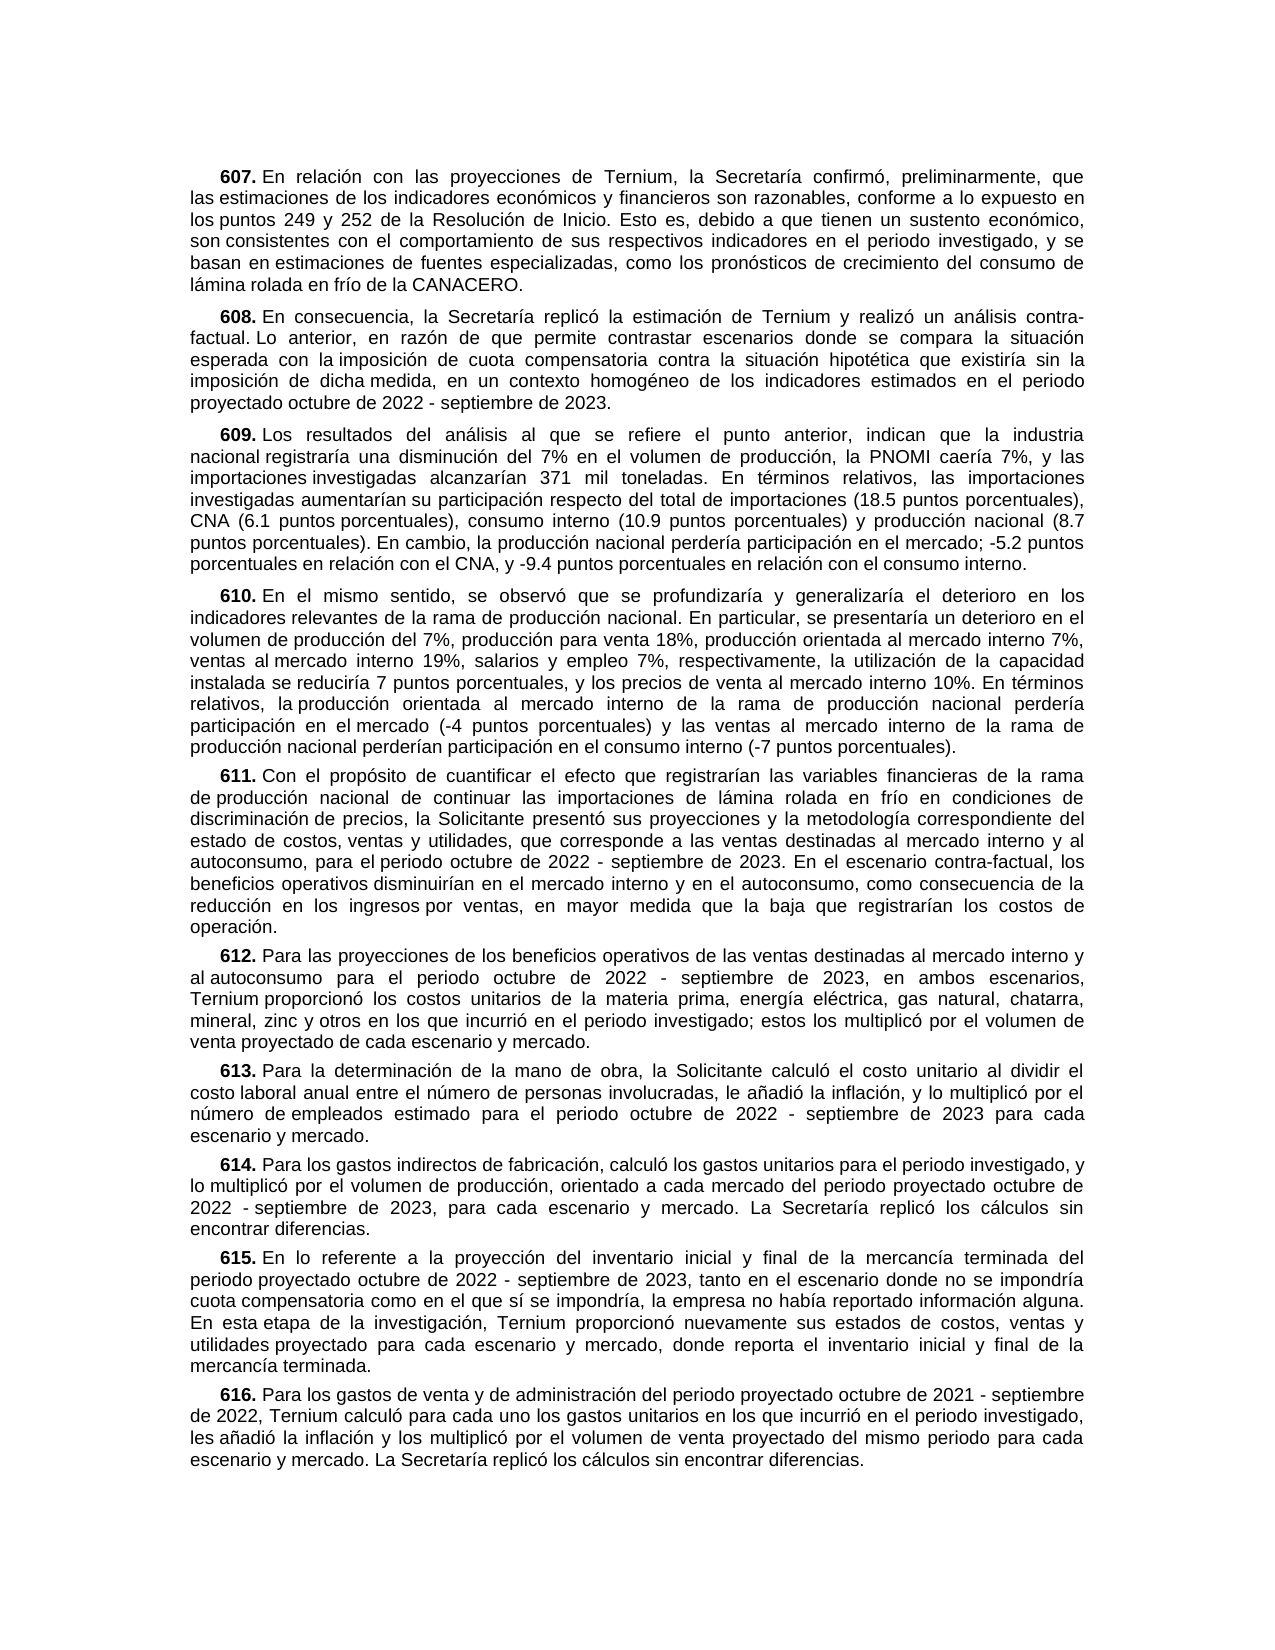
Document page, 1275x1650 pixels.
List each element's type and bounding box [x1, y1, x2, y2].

table_cell [150, 150, 1125, 1493]
